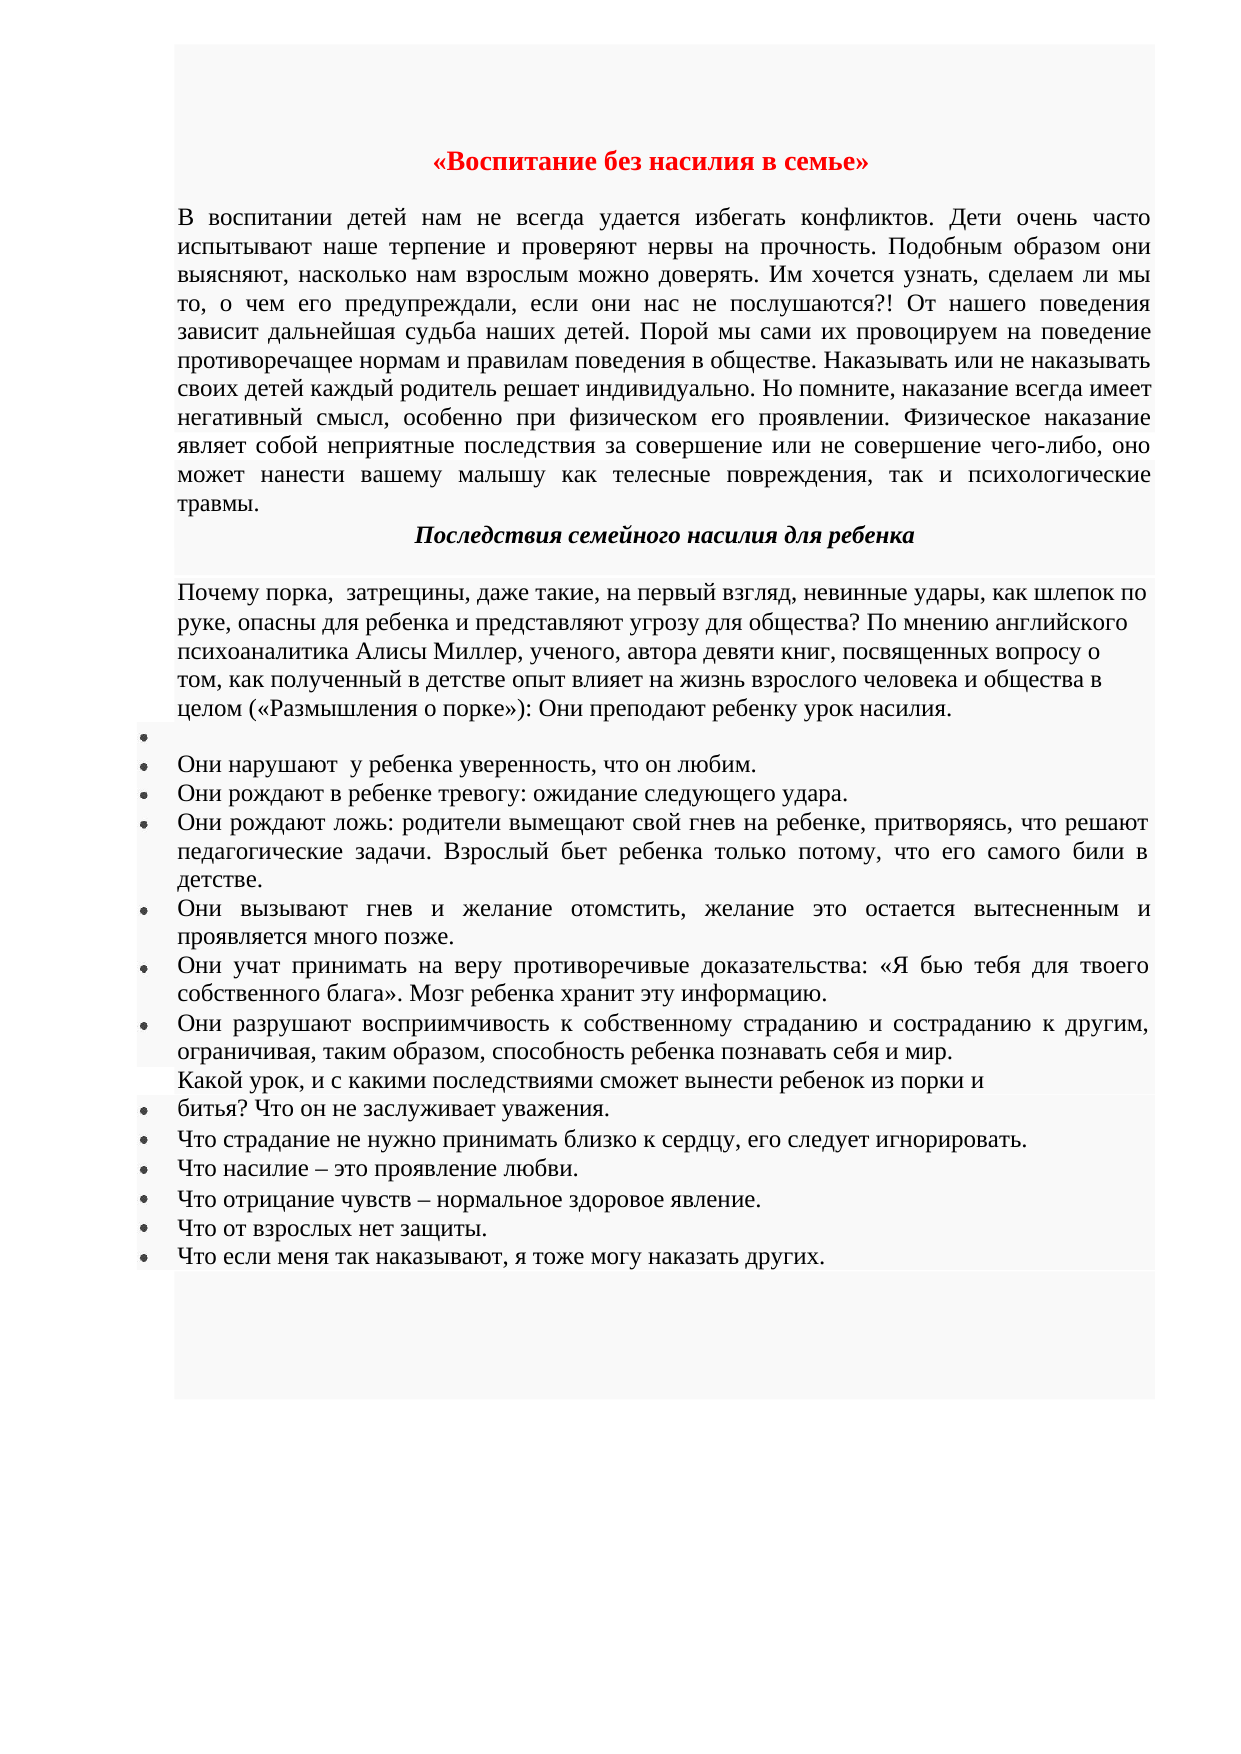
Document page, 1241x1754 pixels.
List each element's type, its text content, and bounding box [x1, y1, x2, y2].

text Что отрицание чувств – нормальное здоровое явление. [177, 1184, 1152, 1213]
text Они учат принимать на веру противоречивые доказательства: «Я бью тебя для твоего собственного блага». Мозг ребенка хранит эту информацию. [177, 952, 1150, 1007]
text Почему порка, затрещины, даже такие, на первый взгляд, невинные удары, как шлепок по [177, 577, 1152, 606]
text «Воспитание без насилия в семье» [150, 150, 1152, 176]
list воспитании детей нам не всегда удается избегать конфликтов. Дети очень часто испытывают наше терпение и проверяют нервы на прочность. Подобным образом они выясняют, насколько нам взрослым можно доверять. Им хочется узнать, сделаем ли мы то, о чем его предупреждали, если они нас не послушаются?! От нашего поведения зависит дальнейшая судьба наших детей. Порой мы сами их провоцируем на поведение противоречащее нормам и правилам поведения в обществе. Наказывать или не наказывать своих детей каждый родитель решает индивидуально. Но помните, наказание всегда имеет негативный смысл, особенно при физическом его проявлении. Физическое наказание являет собой неприятные последствия за совершение или не совершение чего-либо, оно может нанести вашему малышу как телесные повреждения, так и психологические травмы. [177, 203, 1152, 516]
text Они разрушают восприимчивость к собственному страданию и состраданию к другим, ограничивая, таким образом, способность ребенка познавать себя и мир. [177, 1009, 1150, 1064]
text Они рождают ложь: родители вымещают свой гнев на ребенке, притворяясь, что решают педагогические задачи. Взрослый бьет ребенка только потому, что его самого били в детстве. [177, 808, 1150, 893]
text Они рождают в ребенке тревогу: ожидание следующего удара. [177, 778, 1152, 807]
text Что если меня так наказывают, я тоже могу наказать других. [177, 1241, 1152, 1270]
text Они нарушают у ребенка уверенность, что он любим. [177, 749, 1152, 778]
picture [136, 722, 1155, 1067]
text Что от взрослых нет защиты. [177, 1213, 1152, 1241]
text Они вызывают гнев и желание отомстить, желание это остается вытесненным и проявляется много позже. [177, 894, 1152, 950]
text Что насилие – это проявление любви. [177, 1153, 1152, 1182]
text Какой урок, и с какими последствиями сможет вынести ребенок из порки и битья? Что он не заслуживает уважения. [177, 1067, 1060, 1122]
text Что страдание не нужно принимать близко к сердцу, его следует игнорировать. [177, 1124, 1152, 1153]
text руке, опасны для ребенка и представляют угрозу для общества? По мнению английского психоаналитика Алисы Миллер, ученого, автора девяти книг, посвященных вопросу о том, как полученный в детстве опыт влияет на жизнь взрослого человека и общества в целом («Размышления о порке»): Они преподают ребенку урок насилия. [177, 607, 1152, 722]
picture [136, 1095, 1155, 1270]
text Последствия семейного насилия для ребенка [150, 521, 1179, 549]
